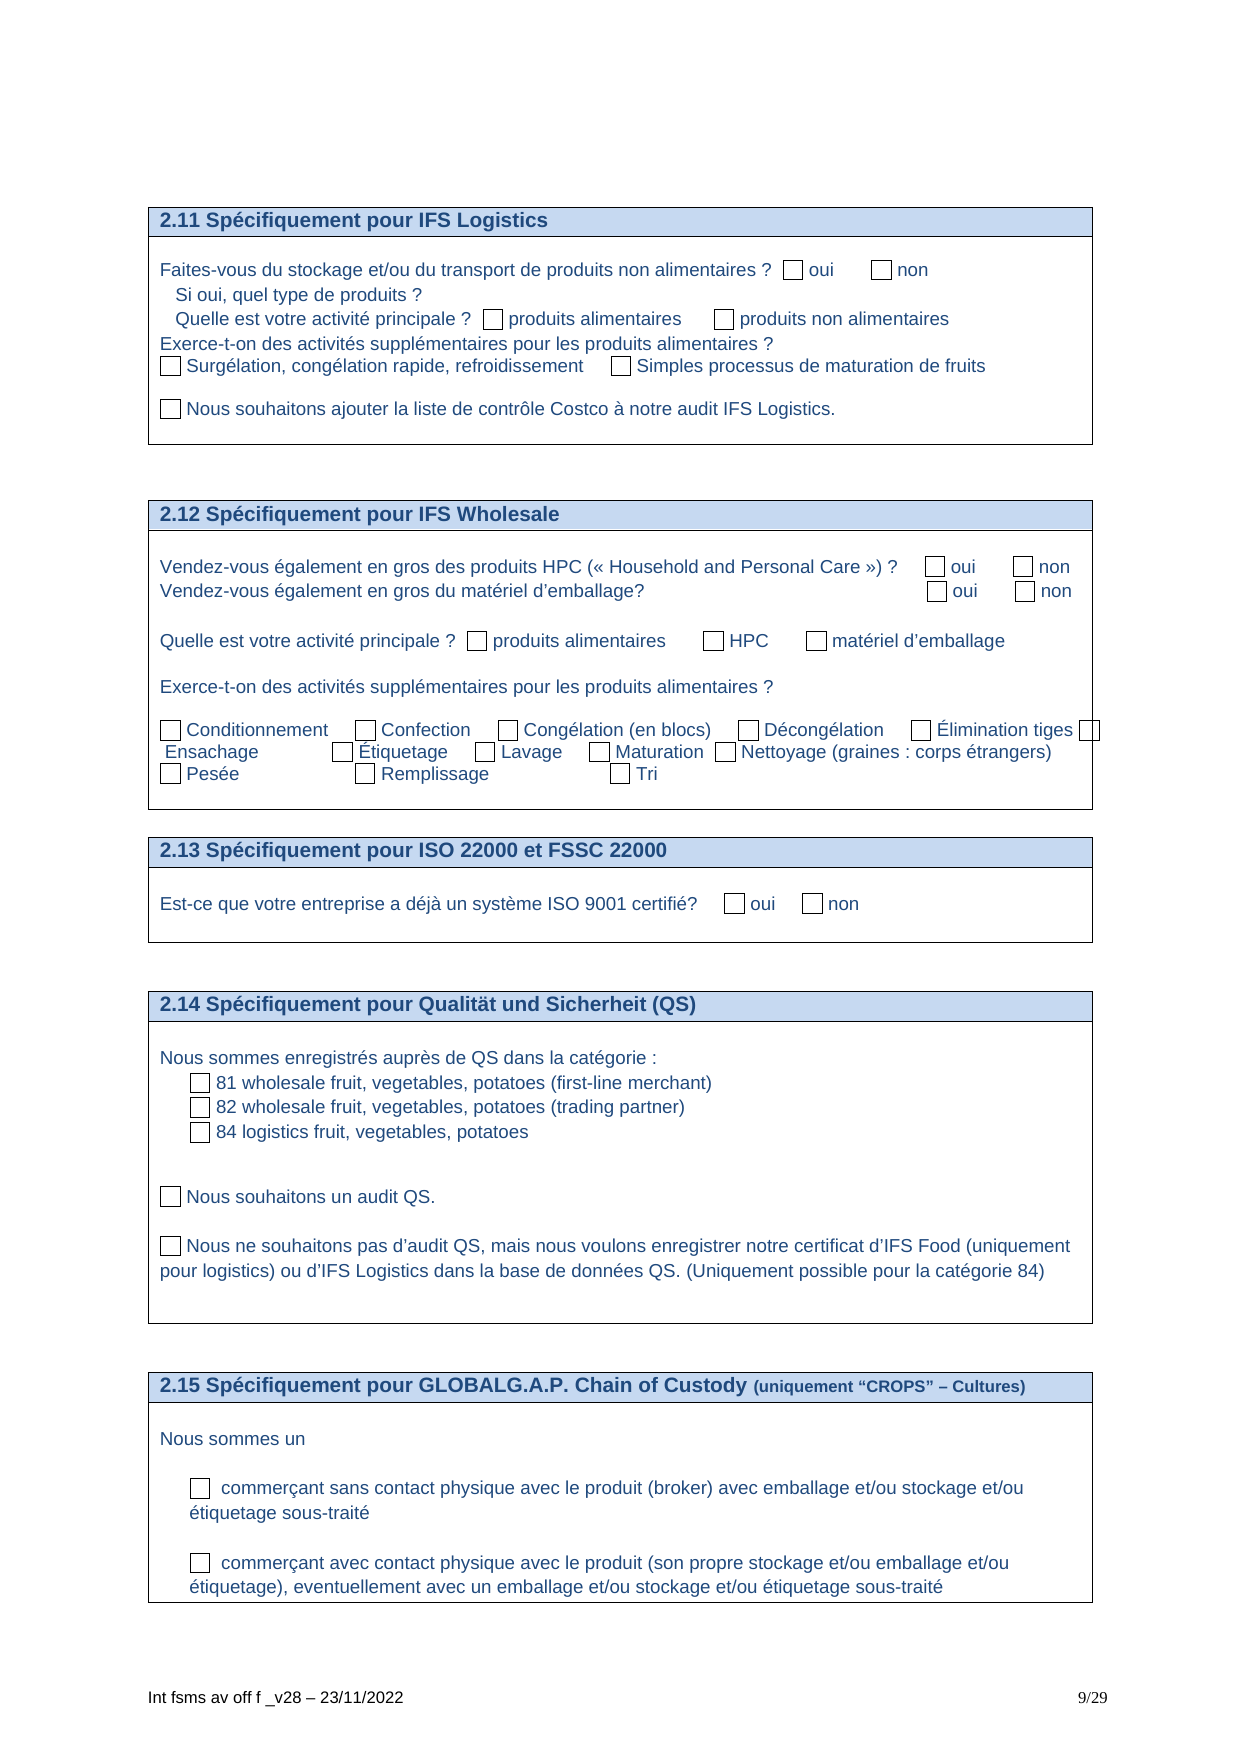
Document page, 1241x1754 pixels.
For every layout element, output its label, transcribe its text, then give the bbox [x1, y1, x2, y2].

table_header 2.13 Spécifiquement pour ISO 22000 et FSSC 22000 [149, 838, 1092, 867]
table_header 2.11 Spécifiquement pour IFS Logistics [149, 208, 1092, 236]
table_cell Est-ce que votre entreprise a déjà un système ISO 9001 certifié? oui non [149, 868, 1092, 942]
table_header 2.15 Spécifiquement pour GLOBALG.A.P. Chain of Custody (uniquement “CROPS” – Cultures) [149, 1373, 1092, 1402]
table_cell Nous sommes enregistrés auprès de QS dans la catégorie : 81 wholesale fruit, vegetables, potatoes (first-line merchant) 82 wholesale fruit, vegetables, potatoes (trading partner) 84 logistics fruit, vegetables, potatoes Nous souhaitons un audit QS. Nous ne souhaitons pas d’audit QS, mais nous voulons enregistrer notre certificat d’IFS Food (uniquement pour logistics) ou d’IFS Logistics dans la base de données QS. (Uniquement possible pour la catégorie 84) [149, 1022, 1092, 1323]
table_header 2.12 Spécifiquement pour IFS Wholesale [149, 501, 1092, 529]
table_cell Faites-vous du stockage et/ou du transport de produits non alimentaires ? oui non Si oui, quel type de produits ? Quelle est votre activité principale ? produits alimentaires produits non alimentaires Exerce-t-on des activités supplémentaires pour les produits alimentaires ? Surgélation, congélation rapide, refroidissement Simples processus de maturation de fruits Nous souhaitons ajouter la liste de contrôle Costco à notre audit IFS Logistics. [149, 237, 1092, 444]
table_header 2.14 Spécifiquement pour Qualität und Sicherheit (QS) [149, 992, 1092, 1021]
table_cell Vendez-vous également en gros des produits HPC (« Household and Personal Care ») ? oui non Vendez-vous également en gros du matériel d’emballage? oui non Quelle est votre activité principale ? produits alimentaires HPC matériel d’emballage Exerce-t-on des activités supplémentaires pour les produits alimentaires ? Conditionnement Confection Congélation (en blocs) Décongélation Élimination tiges Ensachage Étiquetage Lavage Maturation Nettoyage (graines : corps étrangers) Pesée Remplissage Tri [149, 531, 1092, 809]
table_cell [149, 1403, 1092, 1602]
